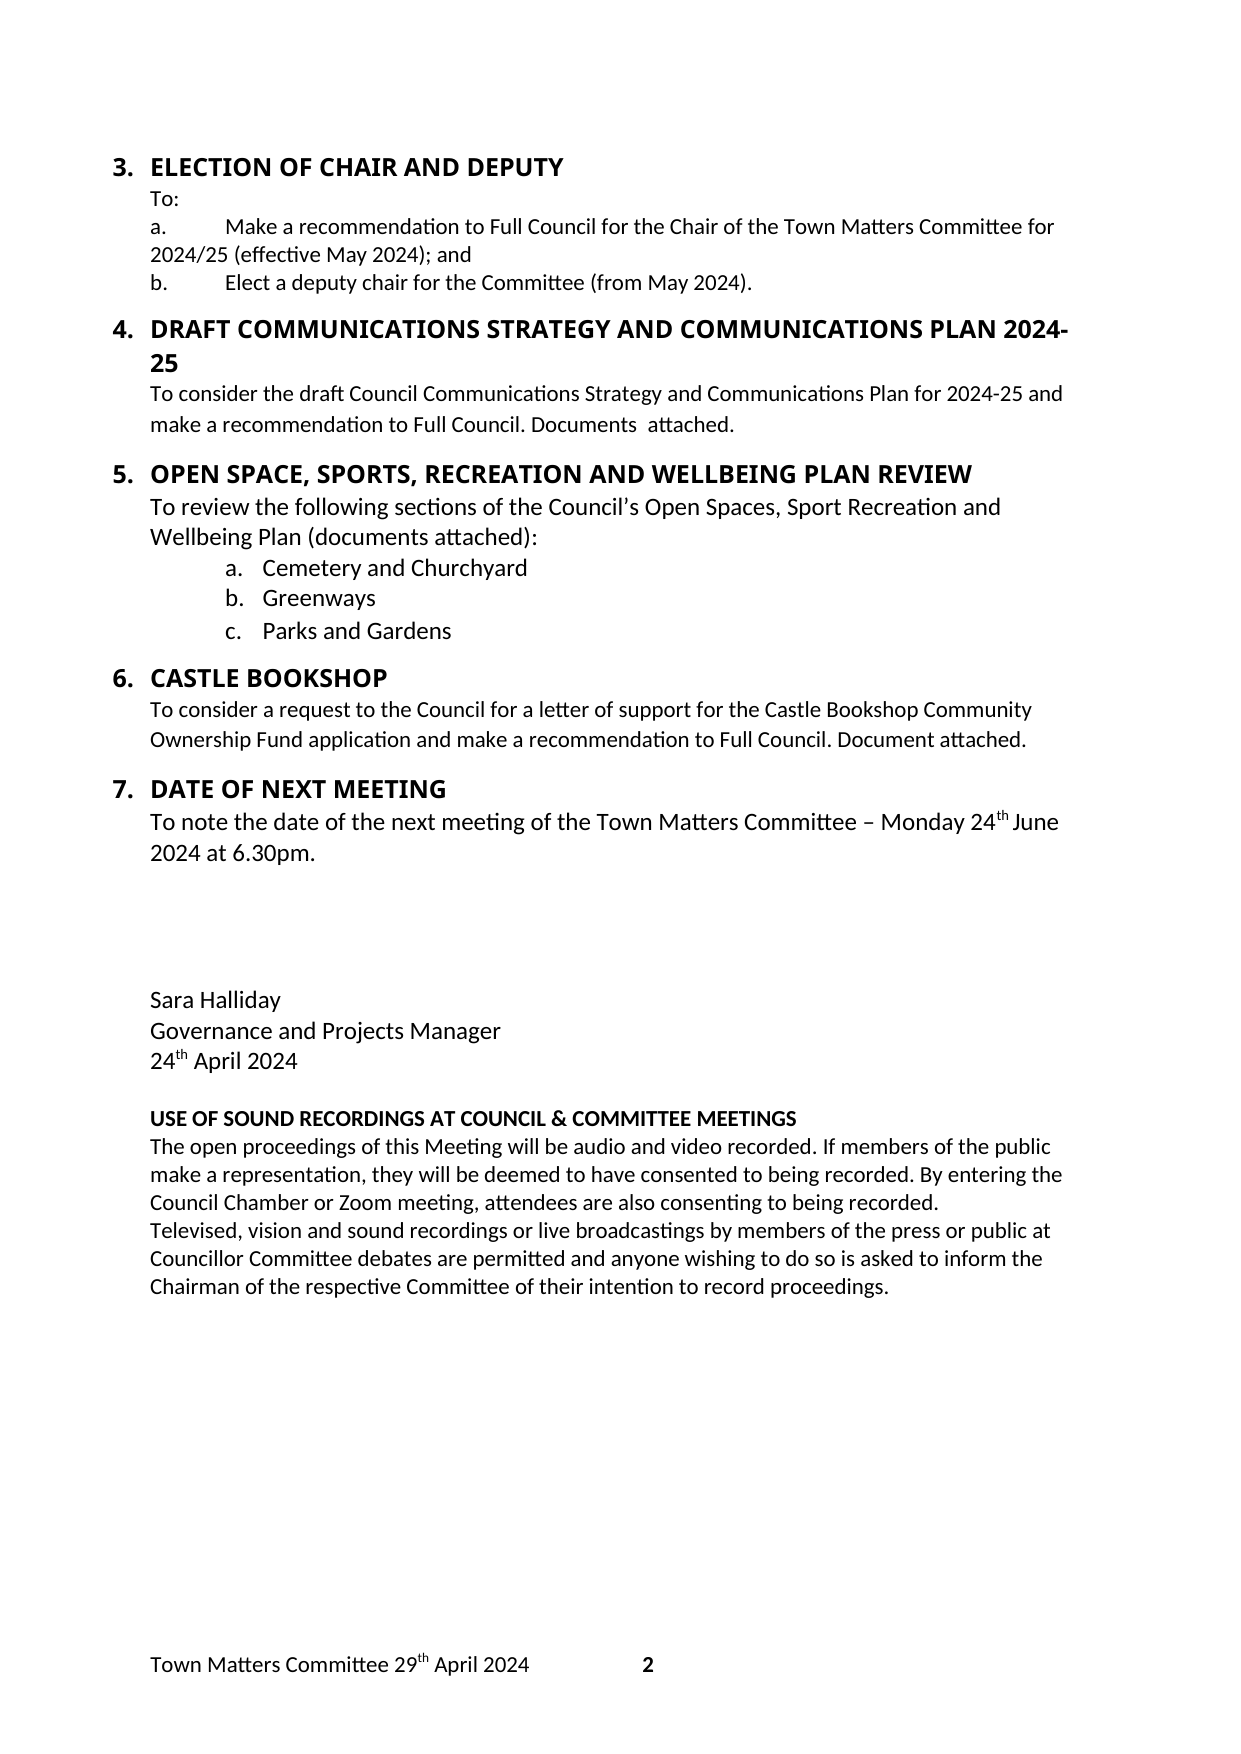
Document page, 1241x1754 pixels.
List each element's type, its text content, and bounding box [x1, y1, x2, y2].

subtitle DRAFT COMMUNICATIONS STRATEGY AND COMMUNICATIONS PLAN 2024-25 [112, 311, 1090, 379]
text 24th April 2024 [150, 1045, 1090, 1076]
list Greenways [225, 582, 1090, 613]
text Televised, vision and sound recordings or live broadcastings by members of the press or public at Councillor Committee debates are permitted and anyone wishing to do so is asked to inform the Chairman of the respective Committee of their intention to record proceedings. [150, 1216, 1090, 1300]
text To note the date of the next meeting of the Town Matters Committee – Monday 24th June 2024 at 6.30pm. [150, 806, 1090, 867]
subtitle OPEN SPACE, SPORTS, RECREATION AND WELLBEING PLAN REVIEW [112, 457, 1090, 491]
text To review the following sections of the Council’s Open Spaces, Sport Recreation and Wellbeing Plan (documents attached): [150, 491, 1090, 552]
text To: [150, 184, 1090, 212]
text The open proceedings of this Meeting will be audio and video recorded. If members of the public make a representation, they will be deemed to have consented to being recorded. By entering the Council Chamber or Zoom meeting, attendees are also consenting to being recorded. [150, 1132, 1090, 1216]
list Cemetery and Churchyard [225, 552, 1090, 582]
text Governance and Projects Manager [150, 1015, 1090, 1045]
text To consider a request to the Council for a letter of support for the Castle Bookshop Community Ownership Fund application and make a recommendation to Full Council. Document attached. [150, 695, 1090, 753]
text To consider the draft Council Communications Strategy and Communications Plan for 2024-25 and make a recommendation to Full Council. Documents attached. [150, 379, 1090, 438]
subtitle CASTLE BOOKSHOP [112, 661, 1090, 695]
text Sara Halliday [150, 984, 1090, 1015]
subtitle DATE OF NEXT MEETING [112, 772, 1090, 806]
list Parks and Gardens [225, 615, 1090, 646]
subtitle USE OF SOUND RECORDINGS AT COUNCIL & COMMITTEE MEETINGS [150, 1104, 1090, 1132]
text b. Elect a deputy chair for the Committee (from May 2024). [150, 268, 1090, 296]
text a. Make a recommendation to Full Council for the Chair of the Town Matters Committee for 2024/25 (effective May 2024); and [150, 212, 1090, 268]
subtitle ELECTION OF CHAIR AND DEPUTY [112, 150, 1090, 184]
